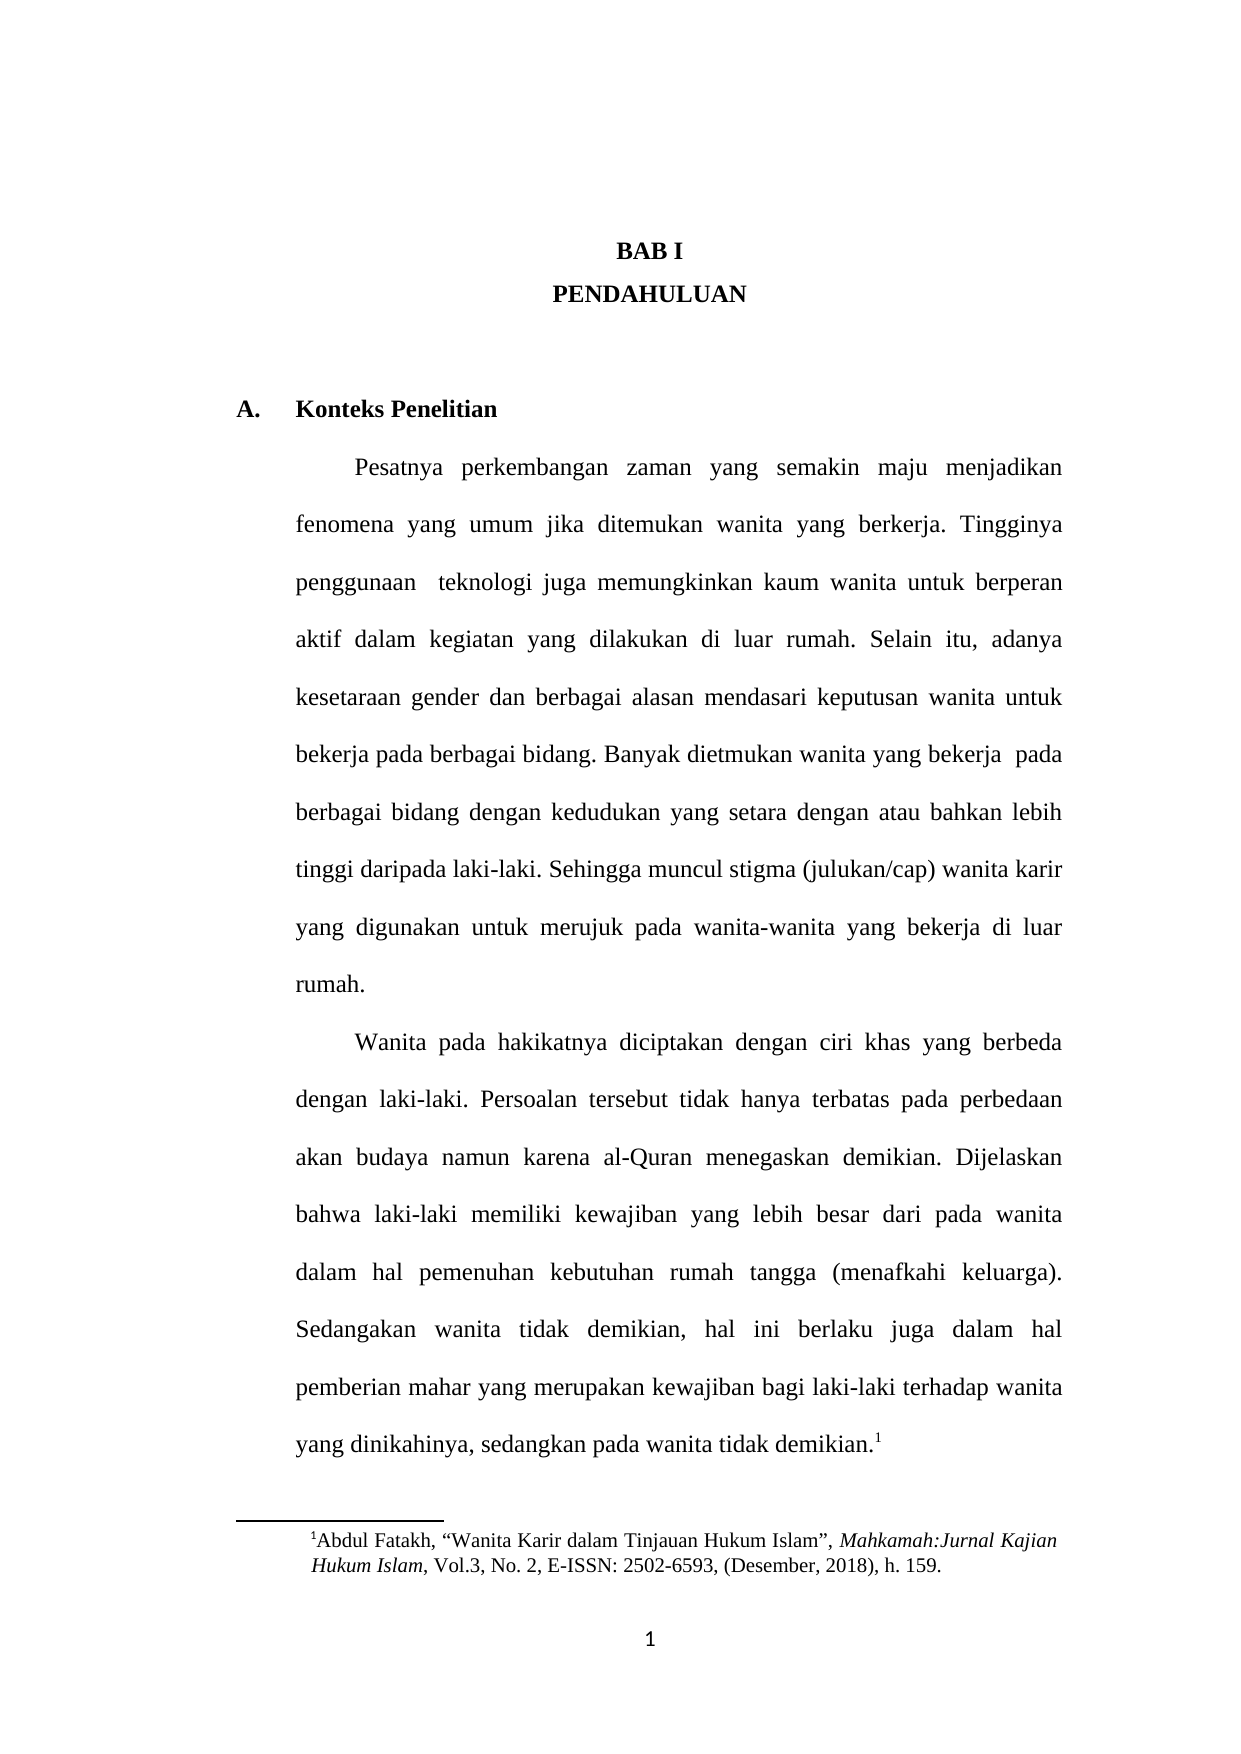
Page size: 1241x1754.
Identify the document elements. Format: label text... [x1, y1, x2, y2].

list Pesatnya perkembangan zaman yang semakin maju menjadikan fenomena yang umum jika ditemukan wanita yang berkerja. Tingginya penggunaan teknologi juga memungkinkan kaum wanita untuk berperan aktif dalam kegiatan yang dilakukan di luar rumah. Selain itu, adanya kesetaraan gender dan berbagai alasan mendasari keputusan wanita untuk bekerja pada berbagai bidang. Banyak dietmukan wanita yang bekerja pada berbagai bidang dengan kedudukan yang setara dengan atau bahkan lebih tinggi daripada laki-laki. Sehingga muncul stigma (julukan/cap) wanita karir yang digunakan untuk merujuk pada wanita-wanita yang bekerja di luar rumah. [295, 452, 1063, 998]
list Wanita pada hakikatnya diciptakan dengan ciri khas yang berbeda dengan laki-laki. Persoalan tersebut tidak hanya terbatas pada perbedaan akan budaya namun karena al-Quran menegaskan demikian. Dijelaskan bahwa laki-laki memiliki kewajiban yang lebih besar dari pada wanita dalam hal pemenuhan kebutuhan rumah tangga (menafkahi keluarga). Sedangakan wanita tidak demikian, hal ini berlaku juga dalam hal pemberian mahar yang merupakan kewajiban bagi laki-laki terhadap wanita yang dinikahinya, sedangkan pada wanita tidak demikian. [295, 1027, 1063, 1458]
list BAB I [236, 236, 1063, 265]
list PENDAHULUAN [236, 279, 1063, 308]
list Konteks Penelitian [236, 394, 1063, 423]
